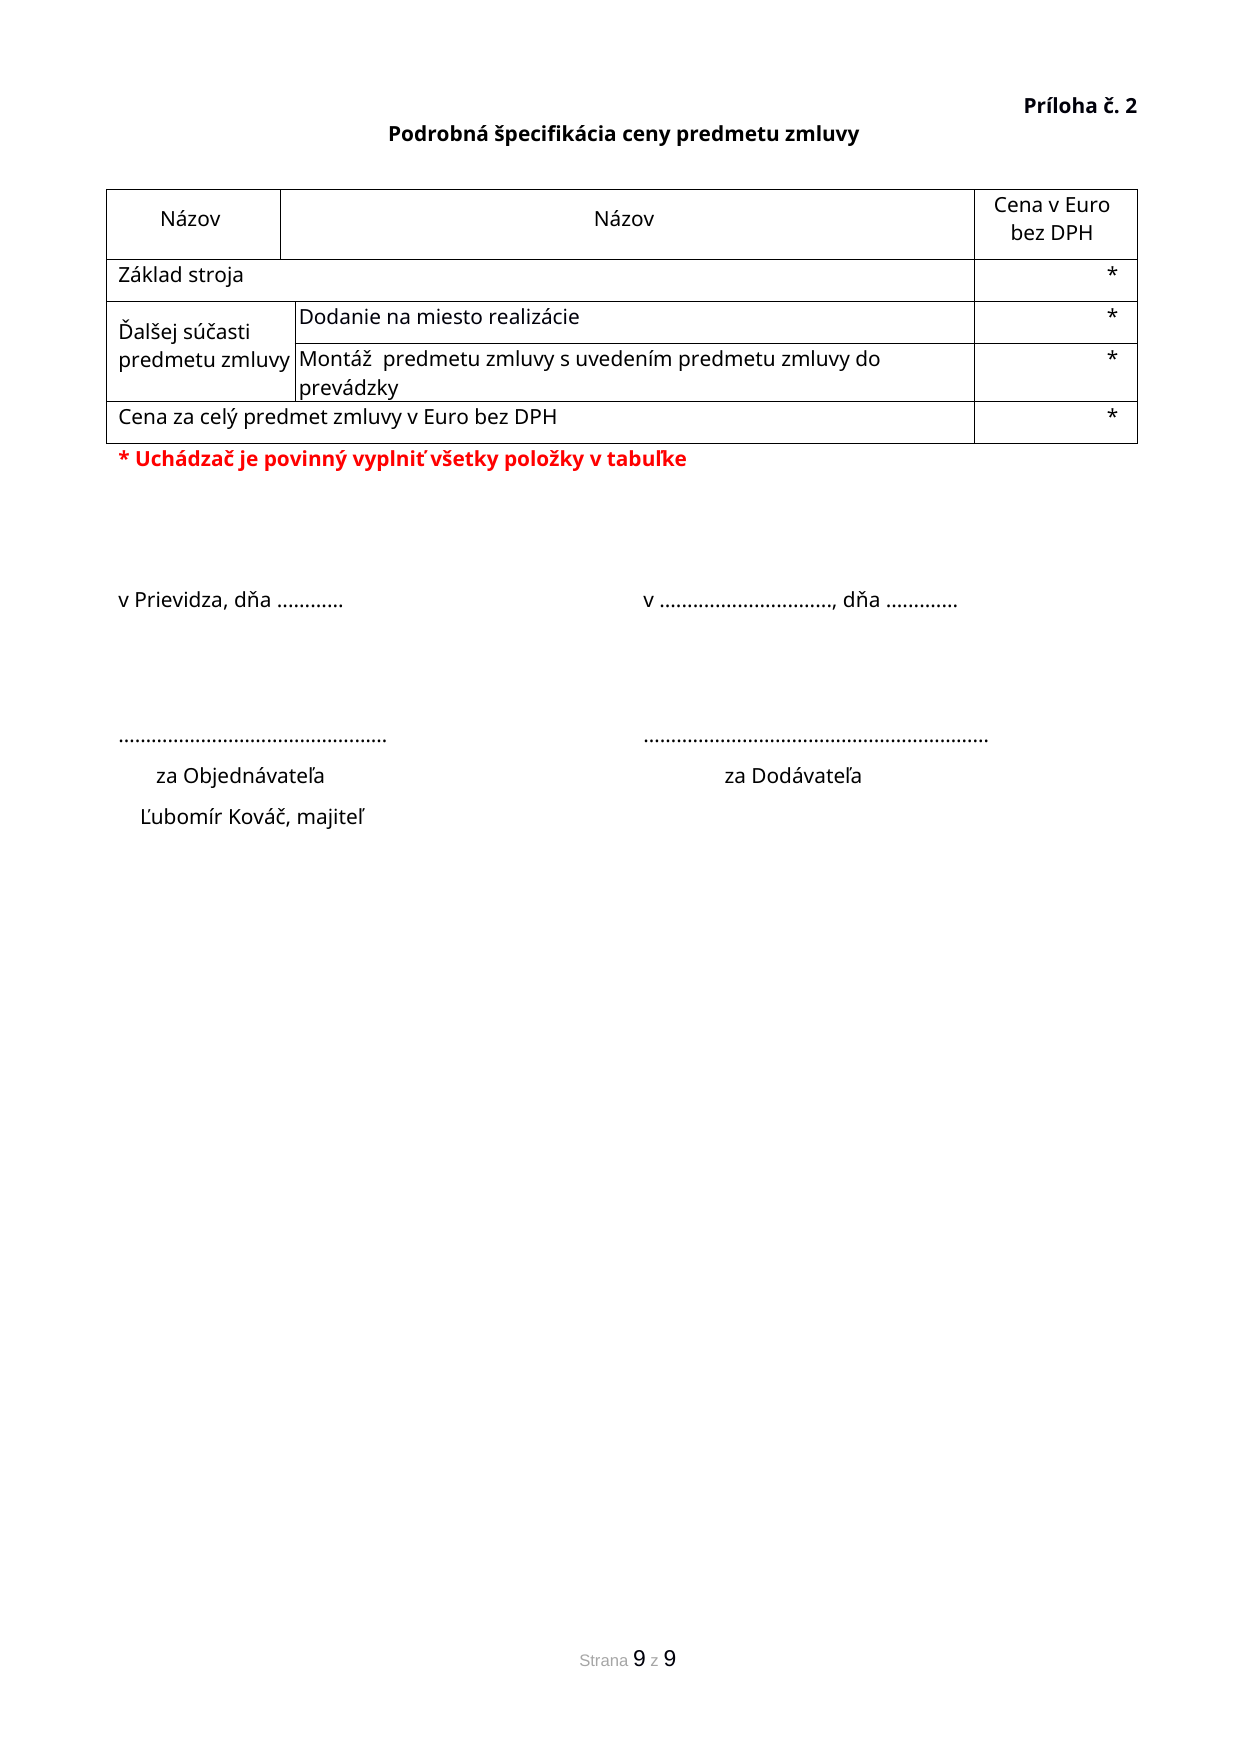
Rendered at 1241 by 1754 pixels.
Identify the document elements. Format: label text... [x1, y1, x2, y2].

table_cell * [975, 344, 1137, 401]
table_cell * [975, 402, 1137, 443]
text v Prievidza, dňa ............ v ..............................., dňa ............. [118, 585, 1137, 613]
text Ľubomír Kováč, majiteľ [118, 802, 1129, 831]
table_cell * [975, 260, 1137, 301]
table_cell Montáž predmetu zmluvy s uvedením predmetu zmluvy do prevádzky [296, 344, 974, 401]
text za Objednávateľa za Dodávateľa [118, 761, 1129, 790]
table_header Názov [107, 190, 280, 259]
text * Uchádzač je povinný vyplniť všetky položky v tabuľke [118, 444, 1129, 472]
table_cell * [975, 302, 1137, 343]
text …………………………………….…… ……………………………………………………… [118, 720, 1129, 749]
table_header Cena v Euro bez DPH [975, 190, 1137, 259]
table_cell Ďalšej súčasti predmetu zmluvy [107, 302, 295, 401]
text Príloha č. 2 [118, 91, 1137, 119]
table_header Názov [281, 190, 974, 259]
table_cell Základ stroja [107, 260, 974, 301]
text Podrobná špecifikácia ceny predmetu zmluvy [118, 119, 1129, 148]
table_cell Cena za celý predmet zmluvy v Euro bez DPH [107, 402, 974, 443]
table_cell Dodanie na miesto realizácie [296, 302, 974, 343]
